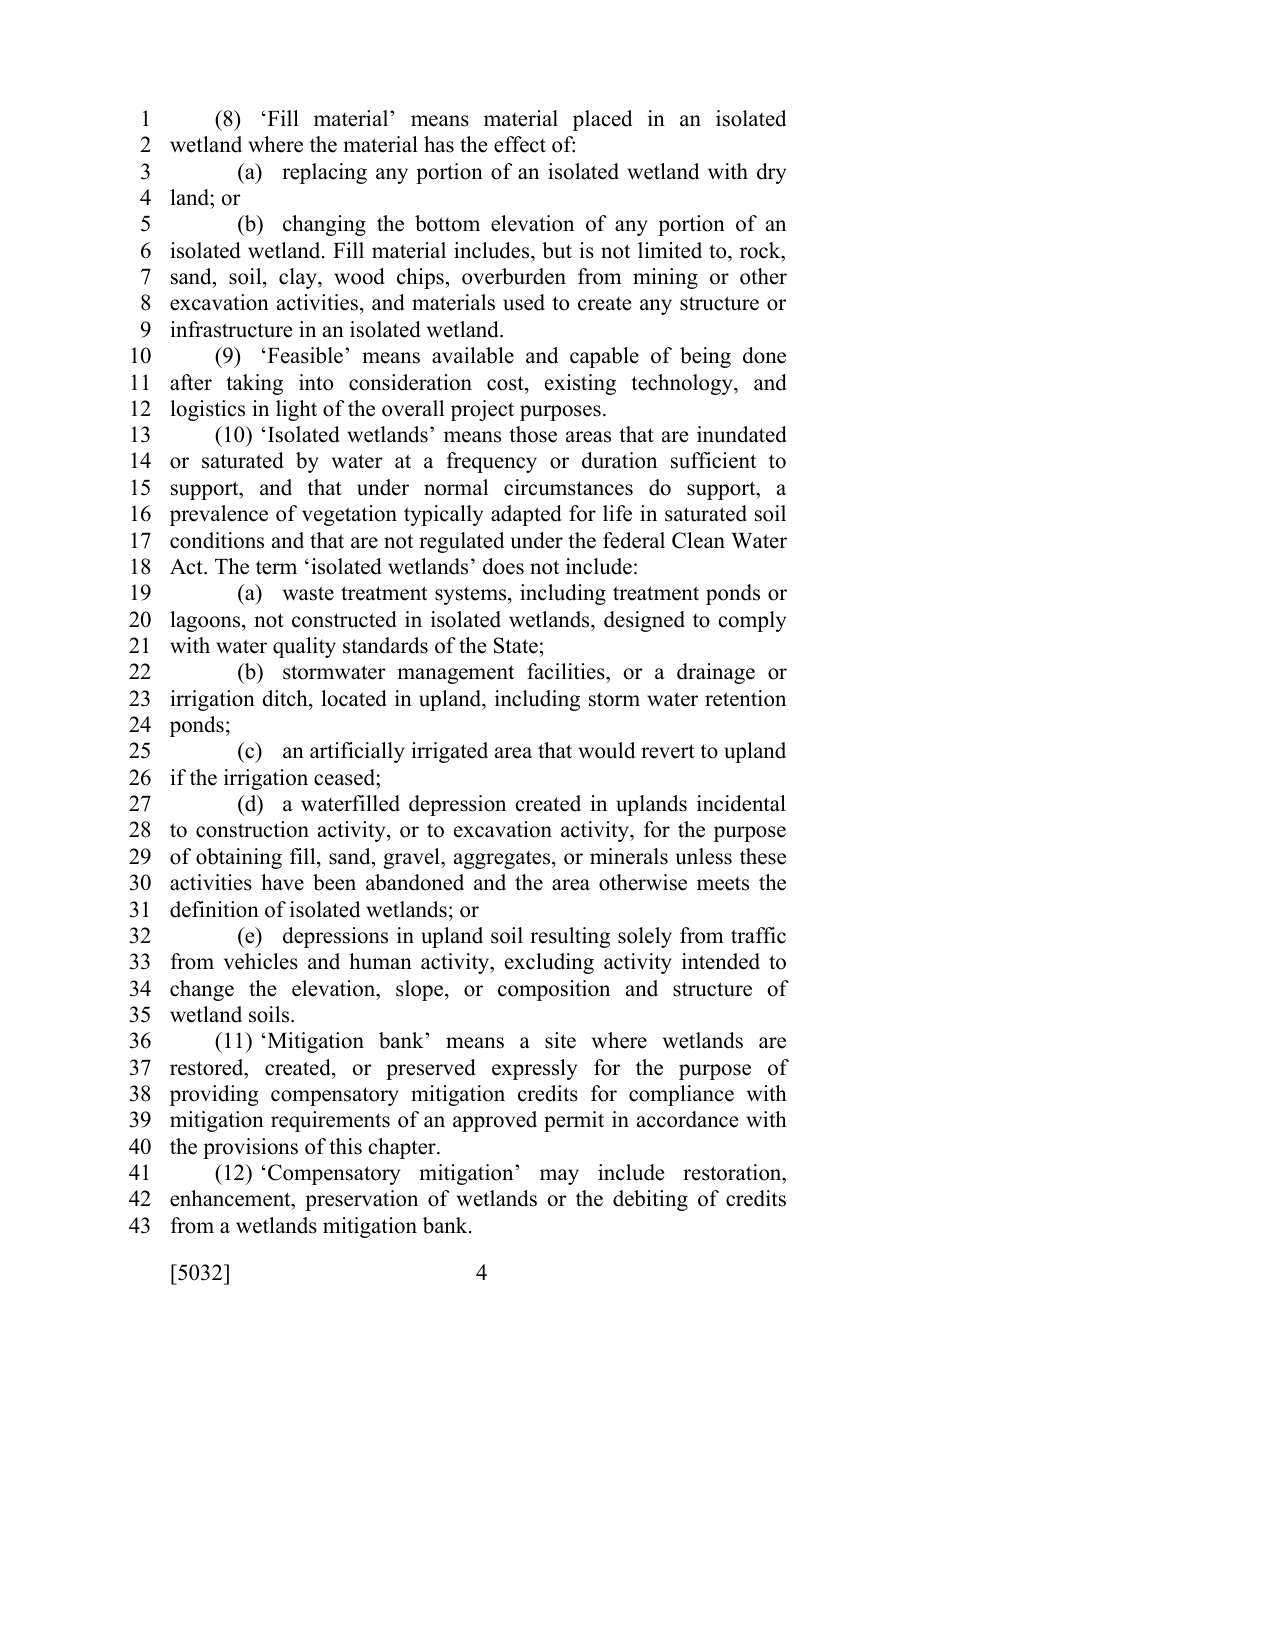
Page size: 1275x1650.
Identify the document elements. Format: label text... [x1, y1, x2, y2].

text (b) changing the bottom elevation of any portion of an isolated wetland. Fill material includes, but is not limited to, rock, sand, soil, clay, wood chips, overburden from mining or other excavation activities, and materials used to create any structure or infrastructure in an isolated wetland. [169, 210, 787, 342]
text (8) ‘Fill material’ means material placed in an isolated wetland where the material has the effect of: [169, 105, 787, 158]
text (b) stormwater management facilities, or a drainage or irrigation ditch, located in upland, including storm water retention ponds; [169, 658, 787, 737]
text (11) ‘Mitigation bank’ means a site where wetlands are restored, created, or preserved expressly for the purpose of providing compensatory mitigation credits for compliance with mitigation requirements of an approved permit in accordance with the provisions of this chapter. [169, 1027, 787, 1159]
text (a) replacing any portion of an isolated wetland with dry land; or [169, 158, 787, 210]
text (e) depressions in upland soil resulting solely from traffic from vehicles and human activity, excluding activity intended to change the elevation, slope, or composition and structure of wetland soils. [169, 922, 787, 1027]
text (a) waste treatment systems, including treatment ponds or lagoons, not constructed in isolated wetlands, designed to comply with water quality standards of the State; [169, 579, 787, 658]
text (9) ‘Feasible’ means available and capable of being done after taking into consideration cost, existing technology, and logistics in light of the overall project purposes. [169, 342, 787, 421]
text (c) an artificially irrigated area that would revert to upland if the irrigation ceased; [169, 737, 787, 790]
text (d) a waterfilled depression created in uplands incidental to construction activity, or to excavation activity, for the purpose of obtaining fill, sand, gravel, aggregates, or minerals unless these activities have been abandoned and the area otherwise meets the definition of isolated wetlands; or [169, 790, 787, 922]
text (12) ‘Compensatory mitigation’ may include restoration, enhancement, preservation of wetlands or the debiting of credits from a wetlands mitigation bank. [169, 1159, 787, 1238]
text (10) ‘Isolated wetlands’ means those areas that are inundated or saturated by water at a frequency or duration sufficient to support, and that under normal circumstances do support, a prevalence of vegetation typically adapted for life in saturated soil conditions and that are not regulated under the federal Clean Water Act. The term ‘isolated wetlands’ does not include: [169, 421, 787, 579]
